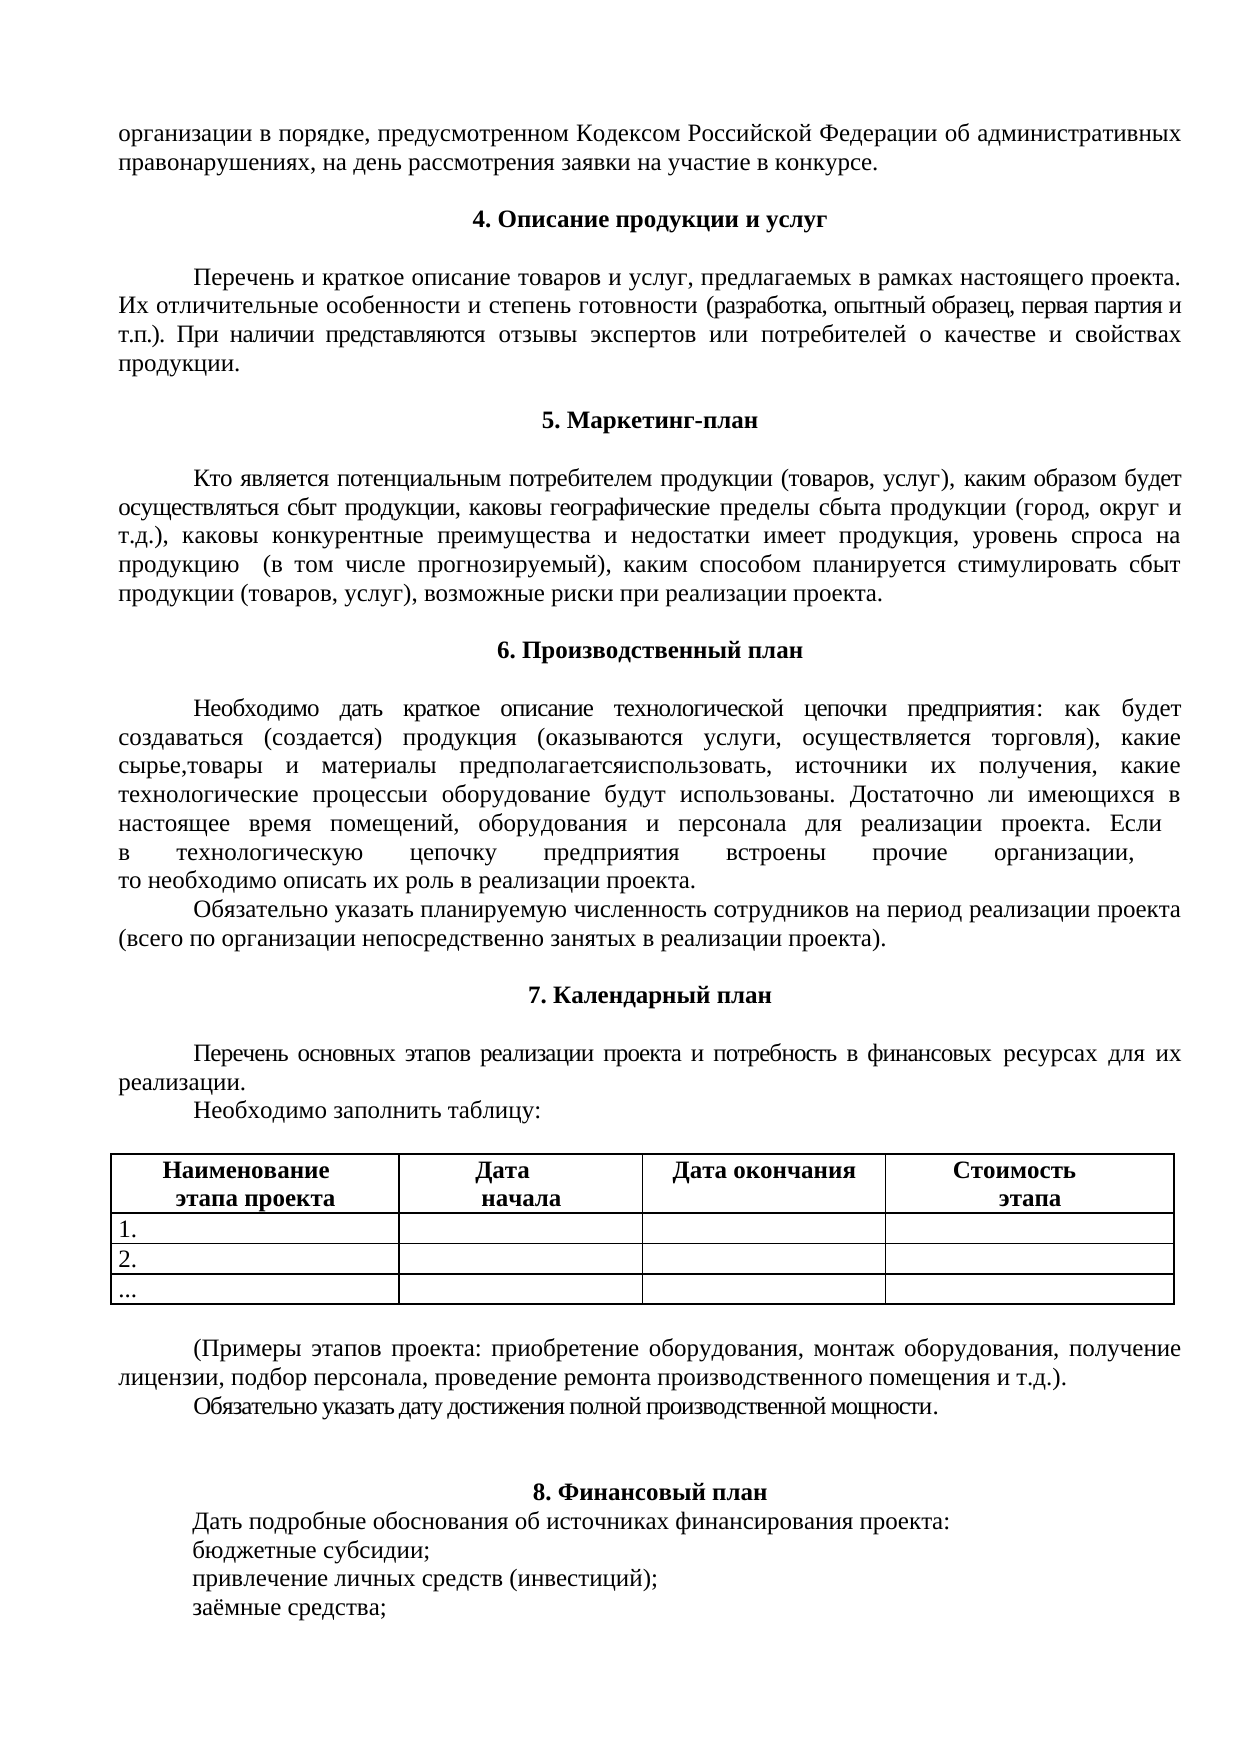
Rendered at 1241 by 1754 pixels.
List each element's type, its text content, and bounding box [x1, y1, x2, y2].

text Дать подробные обоснования об источниках финансирования проекта: [118, 1506, 1182, 1535]
table_header Дата начала [400, 1155, 642, 1212]
text Обязательно указать планируемую численность сотрудников на период реализации проекта (всего по организации непосредственно занятых в реализации проекта). [118, 894, 1182, 952]
text Необходимо дать краткое описание технологической цепочки предприятия: как будет создаваться (создается) продукция (оказываются услуги, осуществляется торговля), какие сырье,товары и материалы предполагаетсяиспользовать, источники их получения, какие технологические процессыи оборудование будут использованы. Достаточно ли имеющихся в настоящее время помещений, оборудования и персонала для реализации проекта. Если в технологическую цепочку предприятия встроены прочие организации, то необходимо описать их роль в реализации проекта. [118, 693, 1182, 894]
table_cell [886, 1244, 1173, 1273]
table_cell 2. [112, 1244, 398, 1273]
table_cell [886, 1275, 1173, 1303]
text привлечение личных средств (инвестиций); [118, 1563, 1182, 1592]
text Обязательно указать дату достижения полной производственной мощности. [118, 1391, 1182, 1420]
table_cell [400, 1275, 642, 1303]
text 4. Описание продукции и услуг [118, 204, 1182, 233]
table_cell [400, 1244, 642, 1273]
text 8. Финансовый план [118, 1477, 1182, 1506]
text Перечень и краткое описание товаров и услуг, предлагаемых в рамках настоящего проекта. Их отличительные особенности и степень готовности (разработка, опытный образец, первая партия и т.п.). При наличии представляются отзывы экспертов или потребителей о качестве и свойствах продукции. [118, 262, 1182, 377]
text 5. Маркетинг-план [118, 406, 1182, 434]
text бюджетные субсидии; [118, 1535, 1182, 1563]
table_cell ... [112, 1275, 398, 1303]
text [118, 118, 1182, 176]
table_cell [643, 1275, 885, 1303]
text Перечень основных этапов реализации проекта и потребность в финансовых ресурсах для их реализации. [118, 1038, 1182, 1096]
table_header Стоимость этапа [886, 1155, 1173, 1212]
text заёмные средства; [118, 1592, 1182, 1621]
text (Примеры этапов проекта: приобретение оборудования, монтаж оборудования, получение лицензии, подбор персонала, проведение ремонта производственного помещения и т.д.). [118, 1333, 1182, 1391]
text Необходимо заполнить таблицу: [118, 1096, 1182, 1124]
text 7. Календарный план [118, 981, 1182, 1009]
table_header Наименование этапа проекта [112, 1155, 398, 1212]
table_cell 1. [112, 1214, 398, 1242]
table_header Дата окончания [643, 1155, 885, 1212]
text Кто является потенциальным потребителем продукции (товаров, услуг), каким образом будет осуществляться сбыт продукции, каковы географические пределы сбыта продукции (город, округ и т.д.), каковы конкурентные преимущества и недостатки имеет продукция, уровень спроса на продукцию (в том числе прогнозируемый), каким способом планируется стимулировать сбыт продукции (товаров, услуг), возможные риски при реализации проекта. [118, 463, 1182, 607]
table_cell [886, 1214, 1173, 1242]
table_cell [643, 1214, 885, 1242]
text 6. Производственный план [118, 636, 1182, 664]
table_cell [643, 1244, 885, 1273]
table_cell [400, 1214, 642, 1242]
